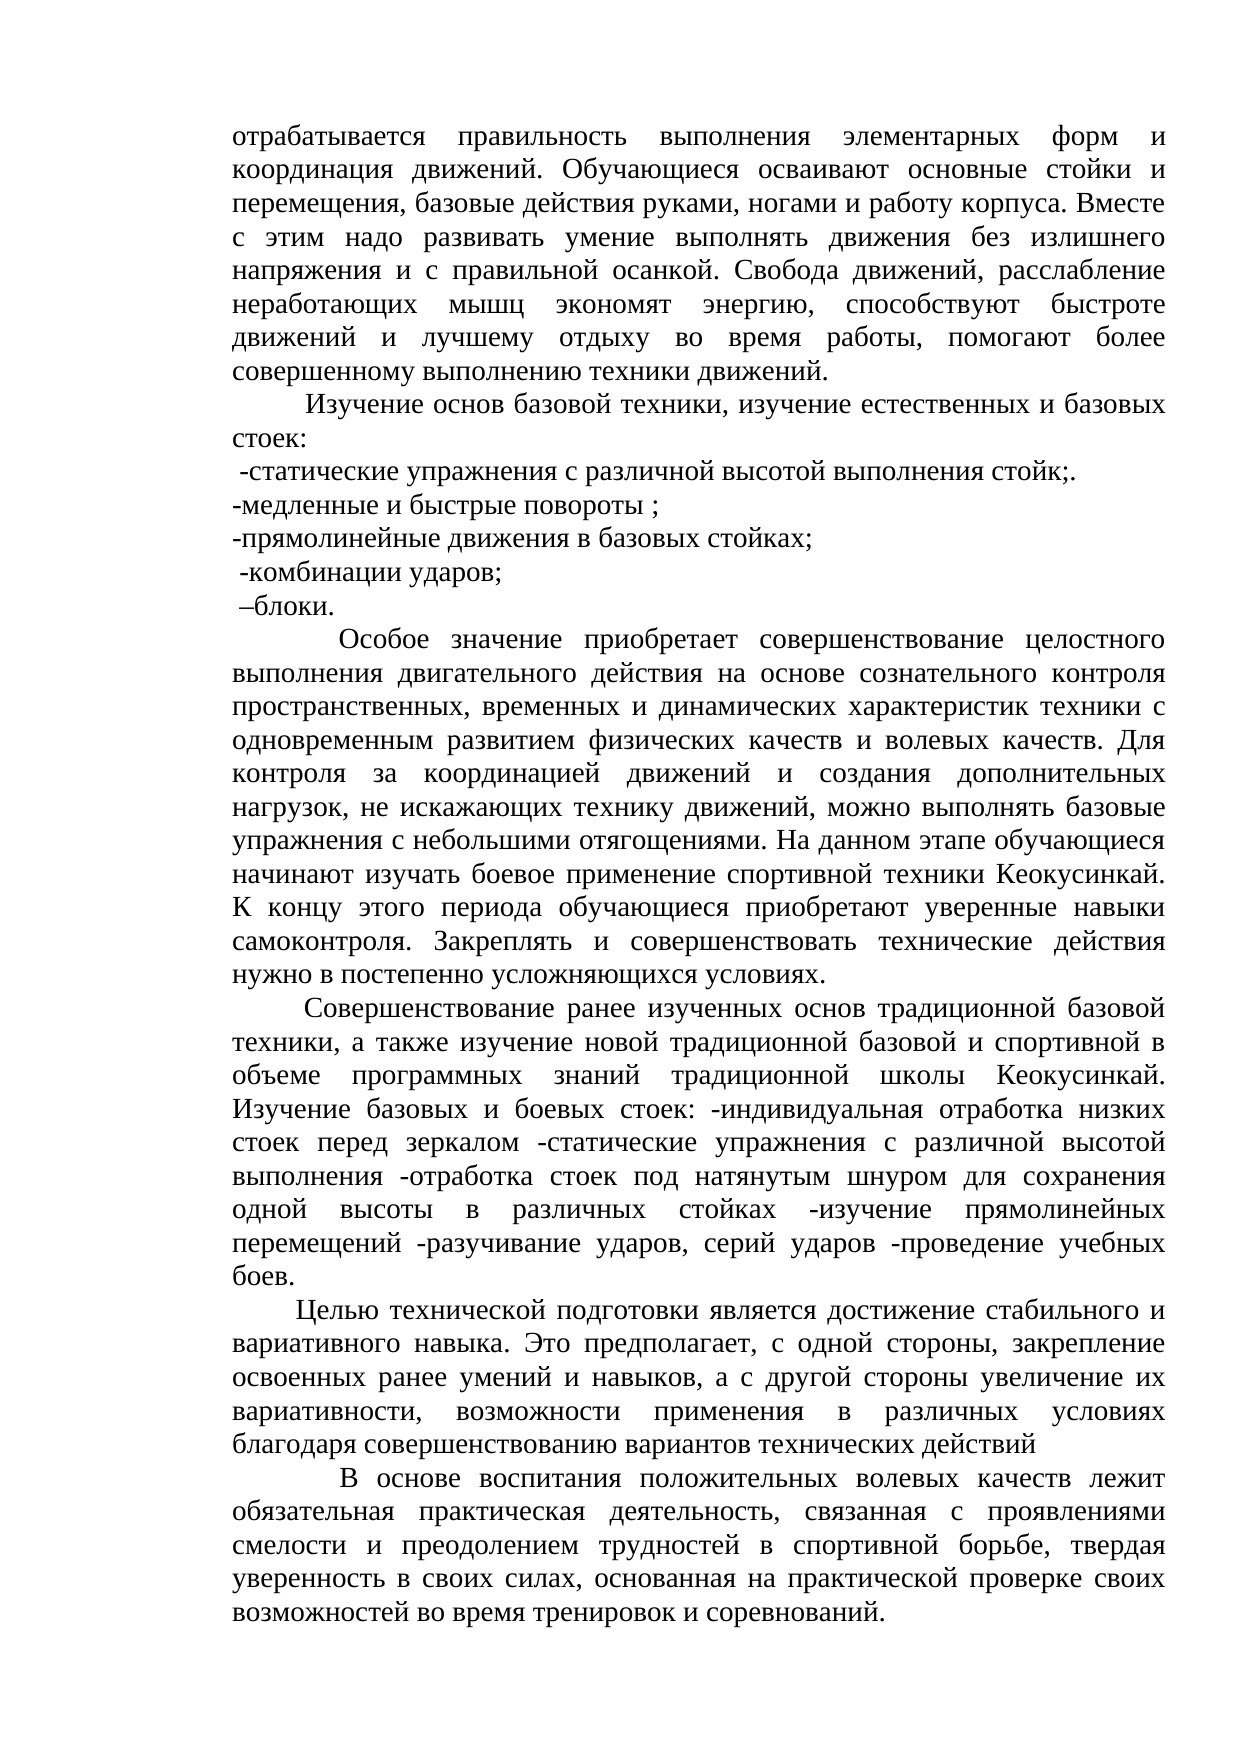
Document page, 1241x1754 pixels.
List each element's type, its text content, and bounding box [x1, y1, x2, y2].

list Совершенствование ранее изученных основ традиционной базовой техники, а также изучение новой традиционной базовой и спортивной в объеме программных знаний традиционной школы Кеокусинкай. Изучение базовых и боевых стоек: -индивидуальная отработка низких стоек перед зеркалом -статические упражнения с различной высотой выполнения -отработка стоек под натянутым шнуром для сохранения одной высоты в различных стойках -изучение прямолинейных перемещений -разучивание ударов, серий ударов -проведение учебных боев. [232, 990, 1167, 1292]
list -комбинации ударов; [232, 554, 1167, 588]
list –блоки. [232, 588, 1167, 621]
list Особое значение приобретает совершенствование целостного выполнения двигательного действия на основе сознательного контроля пространственных, временных и динамических характеристик техники с одновременным развитием физических качеств и волевых качеств. Для контроля за координацией движений и создания дополнительных нагрузок, не искажающих технику движений, можно выполнять базовые упражнения с небольшими отягощениями. На данном этапе обучающиеся начинают изучать боевое применение спортивной техники Кеокусинкай. К концу этого периода обучающиеся приобретают уверенные навыки самоконтроля. Закреплять и совершенствовать технические действия нужно в постепенно усложняющихся условиях. [232, 621, 1167, 990]
list Целью технической подготовки является достижение стабильного и вариативного навыка. Это предполагает, с одной стороны, закрепление освоенных ранее умений и навыков, а с другой стороны увеличение их вариативности, возможности применения в различных условиях благодаря совершенствованию вариантов технических действий [232, 1292, 1167, 1460]
list В основе воспитания положительных волевых качеств лежит обязательная практическая деятельность, связанная с проявлениями смелости и преодолением трудностей в спортивной борьбе, твердая уверенность в своих силах, основанная на практической проверке своих возможностей во время тренировок и соревнований. [232, 1460, 1167, 1627]
list -медленные и быстрые повороты ; [232, 487, 1167, 521]
list -прямолинейные движения в базовых стойках; [232, 521, 1167, 554]
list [232, 118, 1167, 386]
list Изучение основ базовой техники, изучение естественных и базовых стоек: [232, 386, 1167, 453]
list -статические упражнения с различной высотой выполнения стойк;. [232, 453, 1167, 487]
